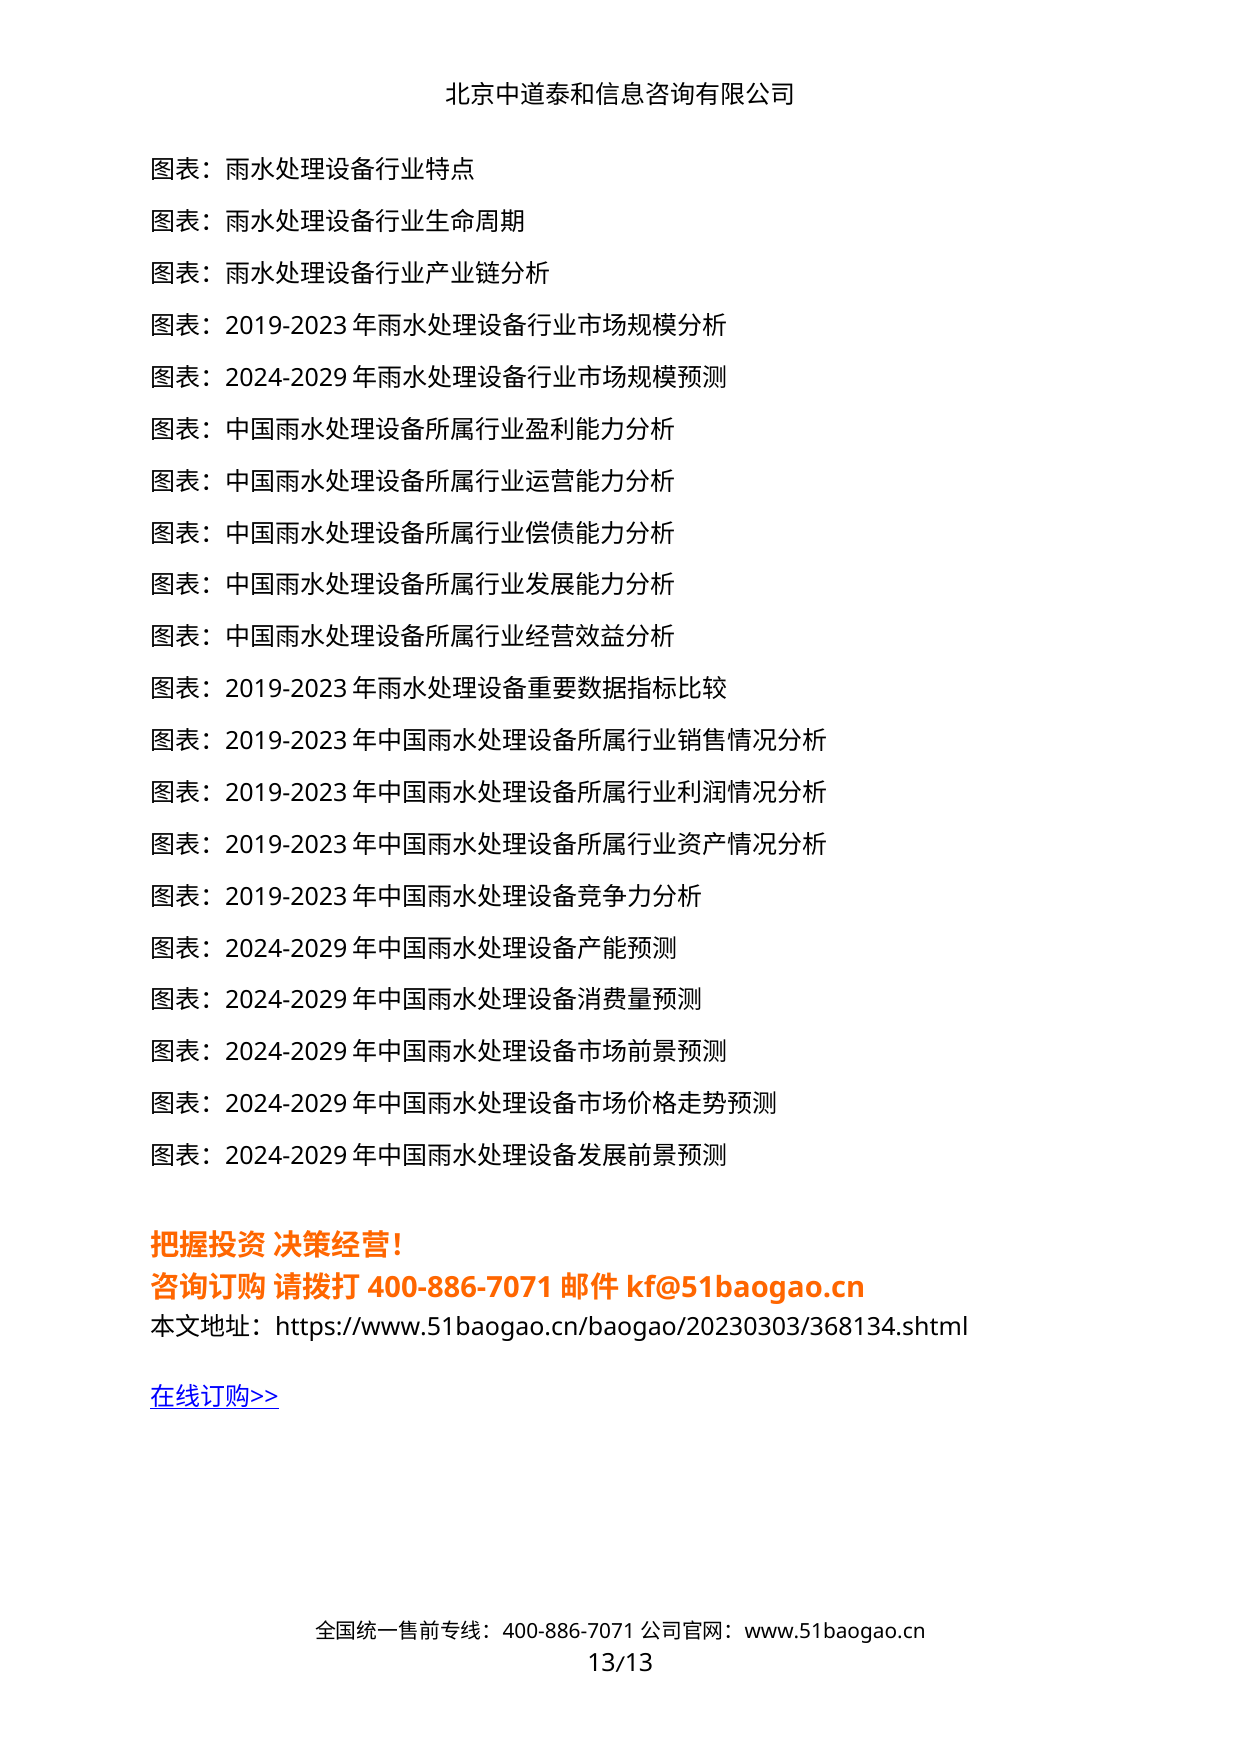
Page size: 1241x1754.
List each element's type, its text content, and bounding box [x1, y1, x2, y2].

text 图表：2019-2023年中国雨水处理设备所属行业销售情况分析 [150, 721, 1090, 757]
text 图表：2024-2029年中国雨水处理设备消费量预测 [150, 980, 1090, 1016]
text 图表：2019-2023年中国雨水处理设备所属行业利润情况分析 [150, 772, 1090, 809]
text 图表：2019-2023年中国雨水处理设备竞争力分析 [150, 876, 1090, 912]
text 图表：中国雨水处理设备所属行业盈利能力分析 [150, 409, 1090, 446]
text 图表：2019-2023年雨水处理设备重要数据指标比较 [150, 669, 1090, 705]
text 图表：中国雨水处理设备所属行业偿债能力分析 [150, 513, 1090, 549]
text 图表：中国雨水处理设备所属行业经营效益分析 [150, 617, 1090, 653]
text 图表：2024-2029年中国雨水处理设备产能预测 [150, 928, 1090, 964]
text 把握投资 决策经营！咨询订购 请拨打 400-886-7071 邮件 kf@51baogao.cn本文地址：https://www.51baogao.cn/baogao/20230303/368134.shtml [150, 1187, 1090, 1342]
text 图表：2024-2029年中国雨水处理设备市场前景预测 [150, 1032, 1090, 1068]
text 图表：中国雨水处理设备所属行业发展能力分析 [150, 565, 1090, 601]
text 图表：雨水处理设备行业生命周期 [150, 202, 1090, 238]
text 图表：雨水处理设备行业产业链分析 [150, 254, 1090, 290]
text 图表：2019-2023年雨水处理设备行业市场规模分析 [150, 306, 1090, 342]
text 在线订购>> [150, 1342, 1090, 1413]
text 图表：中国雨水处理设备所属行业运营能力分析 [150, 461, 1090, 497]
text 图表：雨水处理设备行业特点 [150, 150, 1090, 186]
text 图表：2024-2029年中国雨水处理设备市场价格走势预测 [150, 1084, 1090, 1120]
text 图表：2024-2029年雨水处理设备行业市场规模预测 [150, 357, 1090, 394]
text 图表：2019-2023年中国雨水处理设备所属行业资产情况分析 [150, 824, 1090, 861]
text 图表：2024-2029年中国雨水处理设备发展前景预测 [150, 1136, 1090, 1172]
